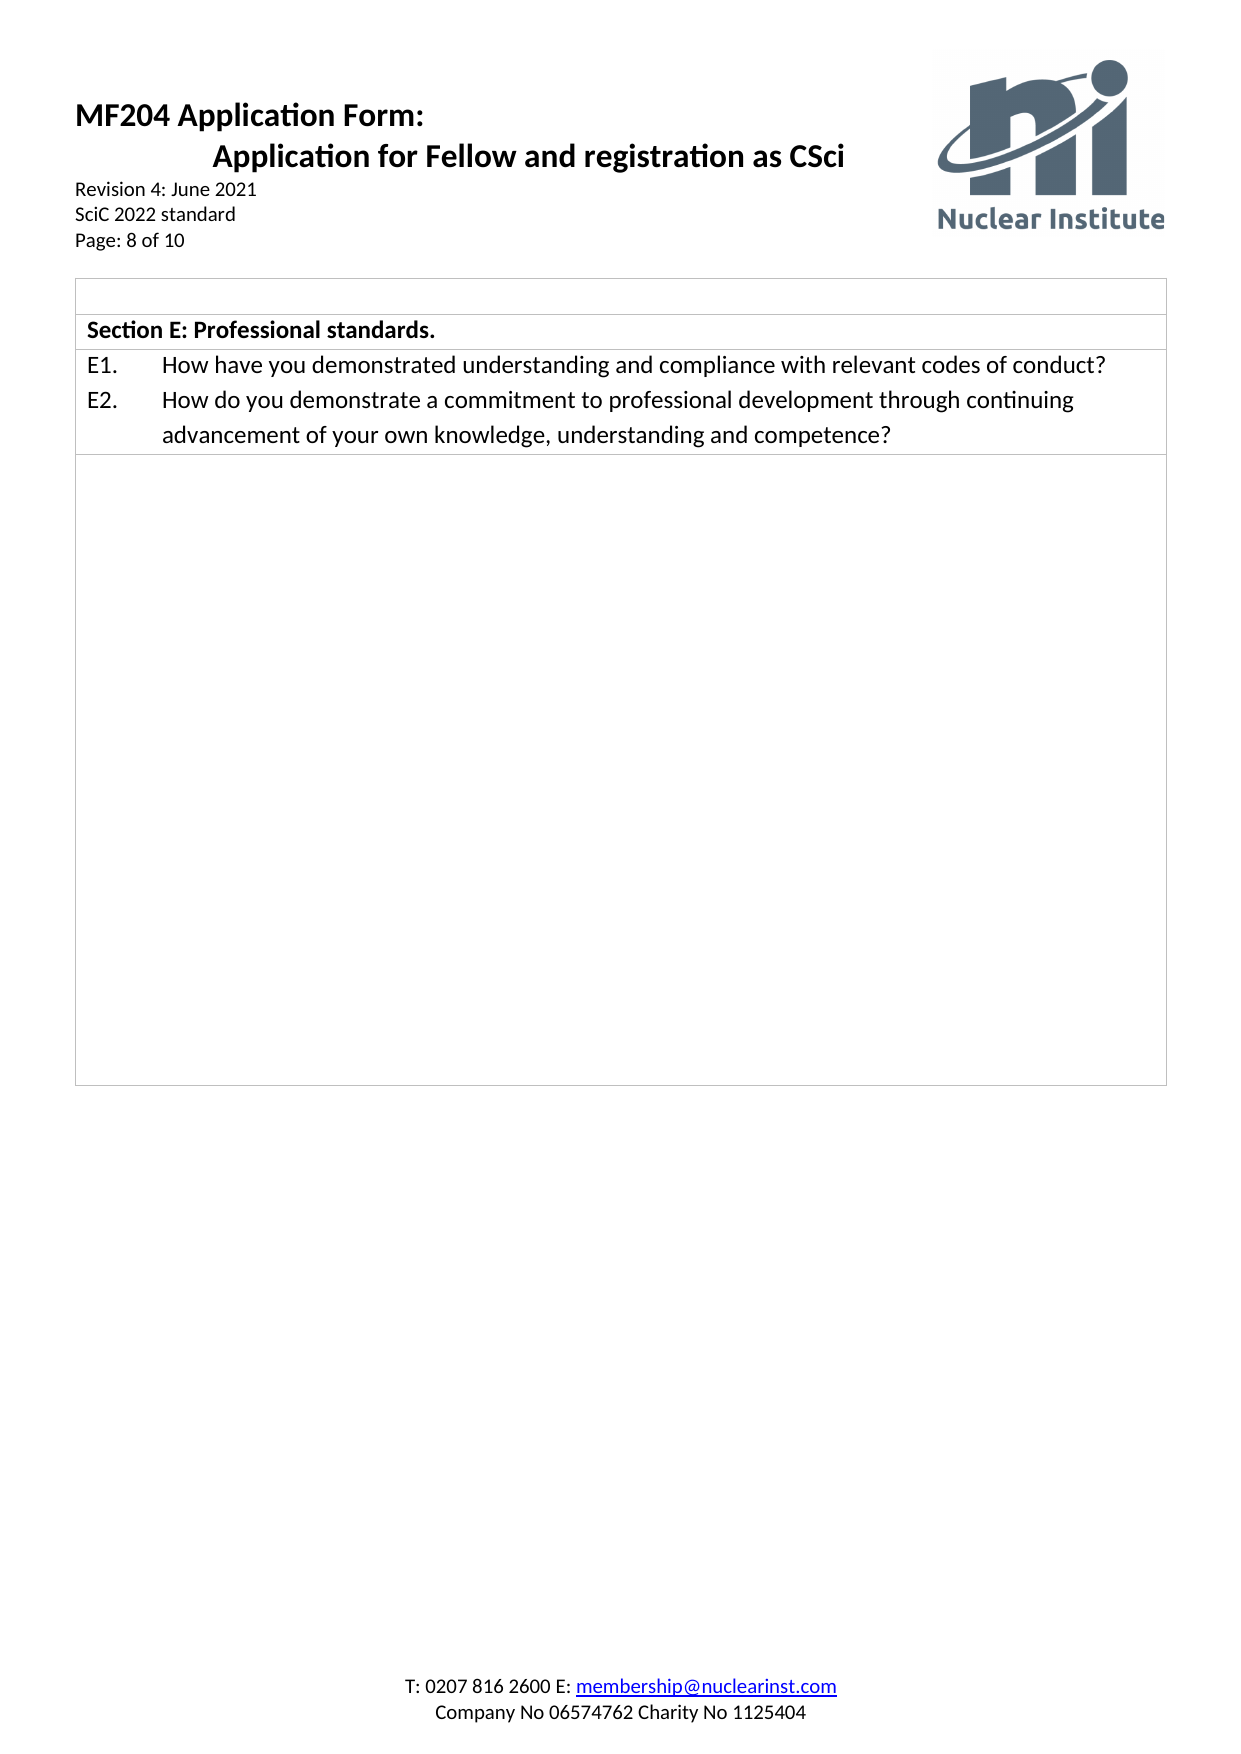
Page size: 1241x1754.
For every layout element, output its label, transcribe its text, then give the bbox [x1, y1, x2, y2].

picture [932, 49, 1165, 237]
table_cell [76, 455, 1166, 1084]
table_cell Section E: Professional standards. [76, 315, 1166, 348]
table_cell E1. How have you demonstrated understanding and compliance with relevant codes of conduct? E2. How do you demonstrate a commitment to professional development through continuing advancement of your own knowledge, understanding and competence? [76, 350, 1166, 454]
table_cell [76, 279, 1166, 313]
